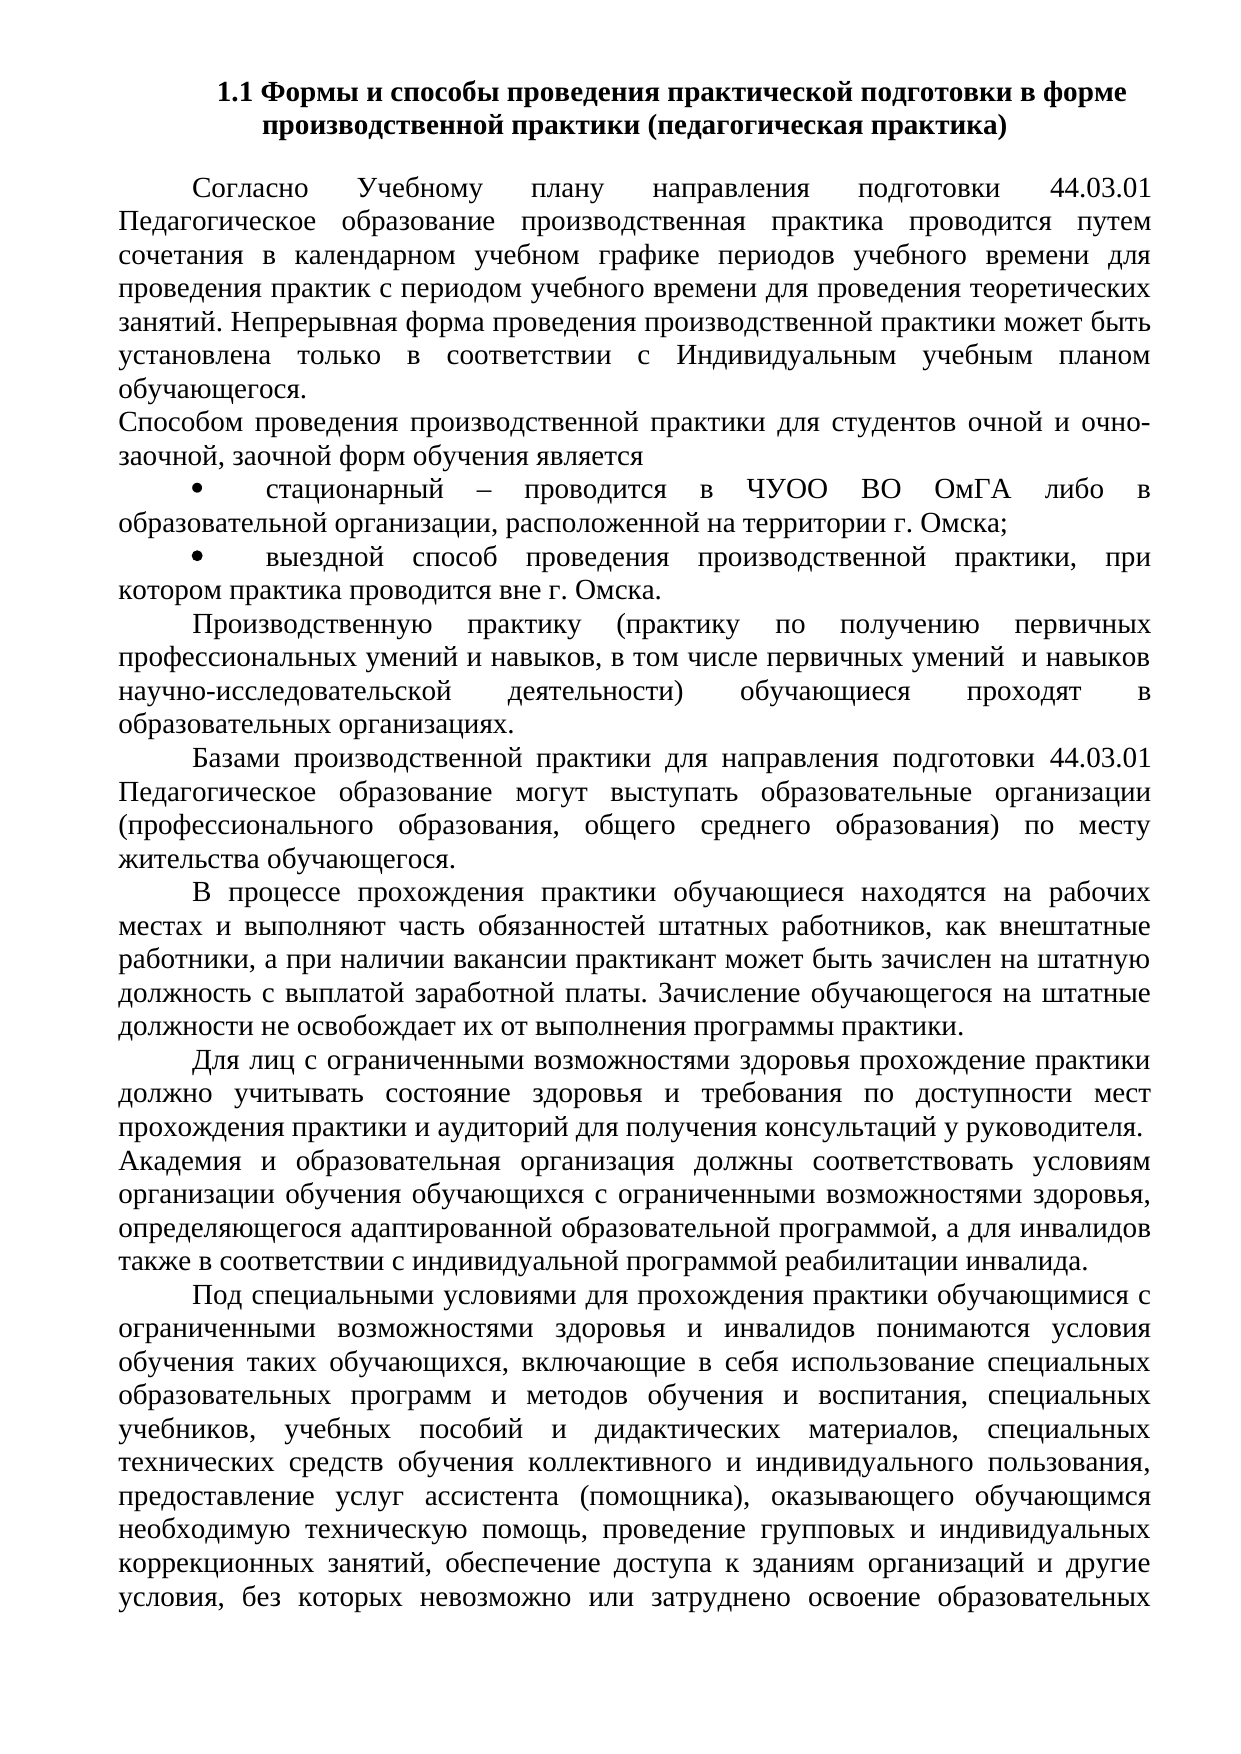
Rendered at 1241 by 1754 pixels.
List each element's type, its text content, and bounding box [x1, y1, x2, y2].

text Академия и образовательная организация должны соответствовать условиям организации обучения обучающихся с ограниченными возможностями здоровья, определяющегося адаптированной образовательной программой, а для инвалидов также в соответствии с индивидуальной программой реабилитации инвалида. [118, 1143, 1152, 1277]
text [118, 1277, 1152, 1612]
text В процессе прохождения практики обучающиеся находятся на рабочих местах и выполняют часть обязанностей штатных работников, как внештатные работники, а при наличии вакансии практикант может быть зачислен на штатную должность с выплатой заработной платы. Зачисление обучающегося на штатные должности не освобождает их от выполнения программы практики. [118, 874, 1152, 1042]
list выездной способ проведения производственной практики, при котором практика проводится вне г. Омска. [118, 539, 1152, 606]
text 1.1 Формы и способы проведения практической подготовки в форме производственной практики (педагогическая практика) [118, 74, 1152, 141]
text Согласно Учебному плану направления подготовки 44.03.01 Педагогическое образование производственная практика проводится путем сочетания в календарном учебном графике периодов учебного времени для проведения практик с периодом учебного времени для проведения теоретических занятий. Непрерывная форма проведения производственной практики может быть установлена только в соответствии с Индивидуальным учебным планом обучающегося. [118, 170, 1152, 404]
text Для лиц с ограниченными возможностями здоровья прохождение практики должно учитывать состояние здоровья и требования по доступности мест прохождения практики и аудиторий для получения консультаций у руководителя. [118, 1042, 1152, 1143]
text Способом проведения производственной практики для студентов очной и очно-заочной, заочной форм обучения является [118, 404, 1152, 472]
text Базами производственной практики для направления подготовки 44.03.01 Педагогическое образование могут выступать образовательные организации (профессионального образования, общего среднего образования) по месту жительства обучающегося. [118, 740, 1152, 874]
text Производственную практику (практику по получению первичных профессиональных умений и навыков, в том числе первичных умений и навыков научно-исследовательской деятельности) обучающиеся проходят в образовательных организациях. [118, 606, 1152, 740]
list стационарный – проводится в ЧУОО ВО ОмГА либо в образовательной организации, расположенной на территории г. Омска; [118, 472, 1152, 539]
